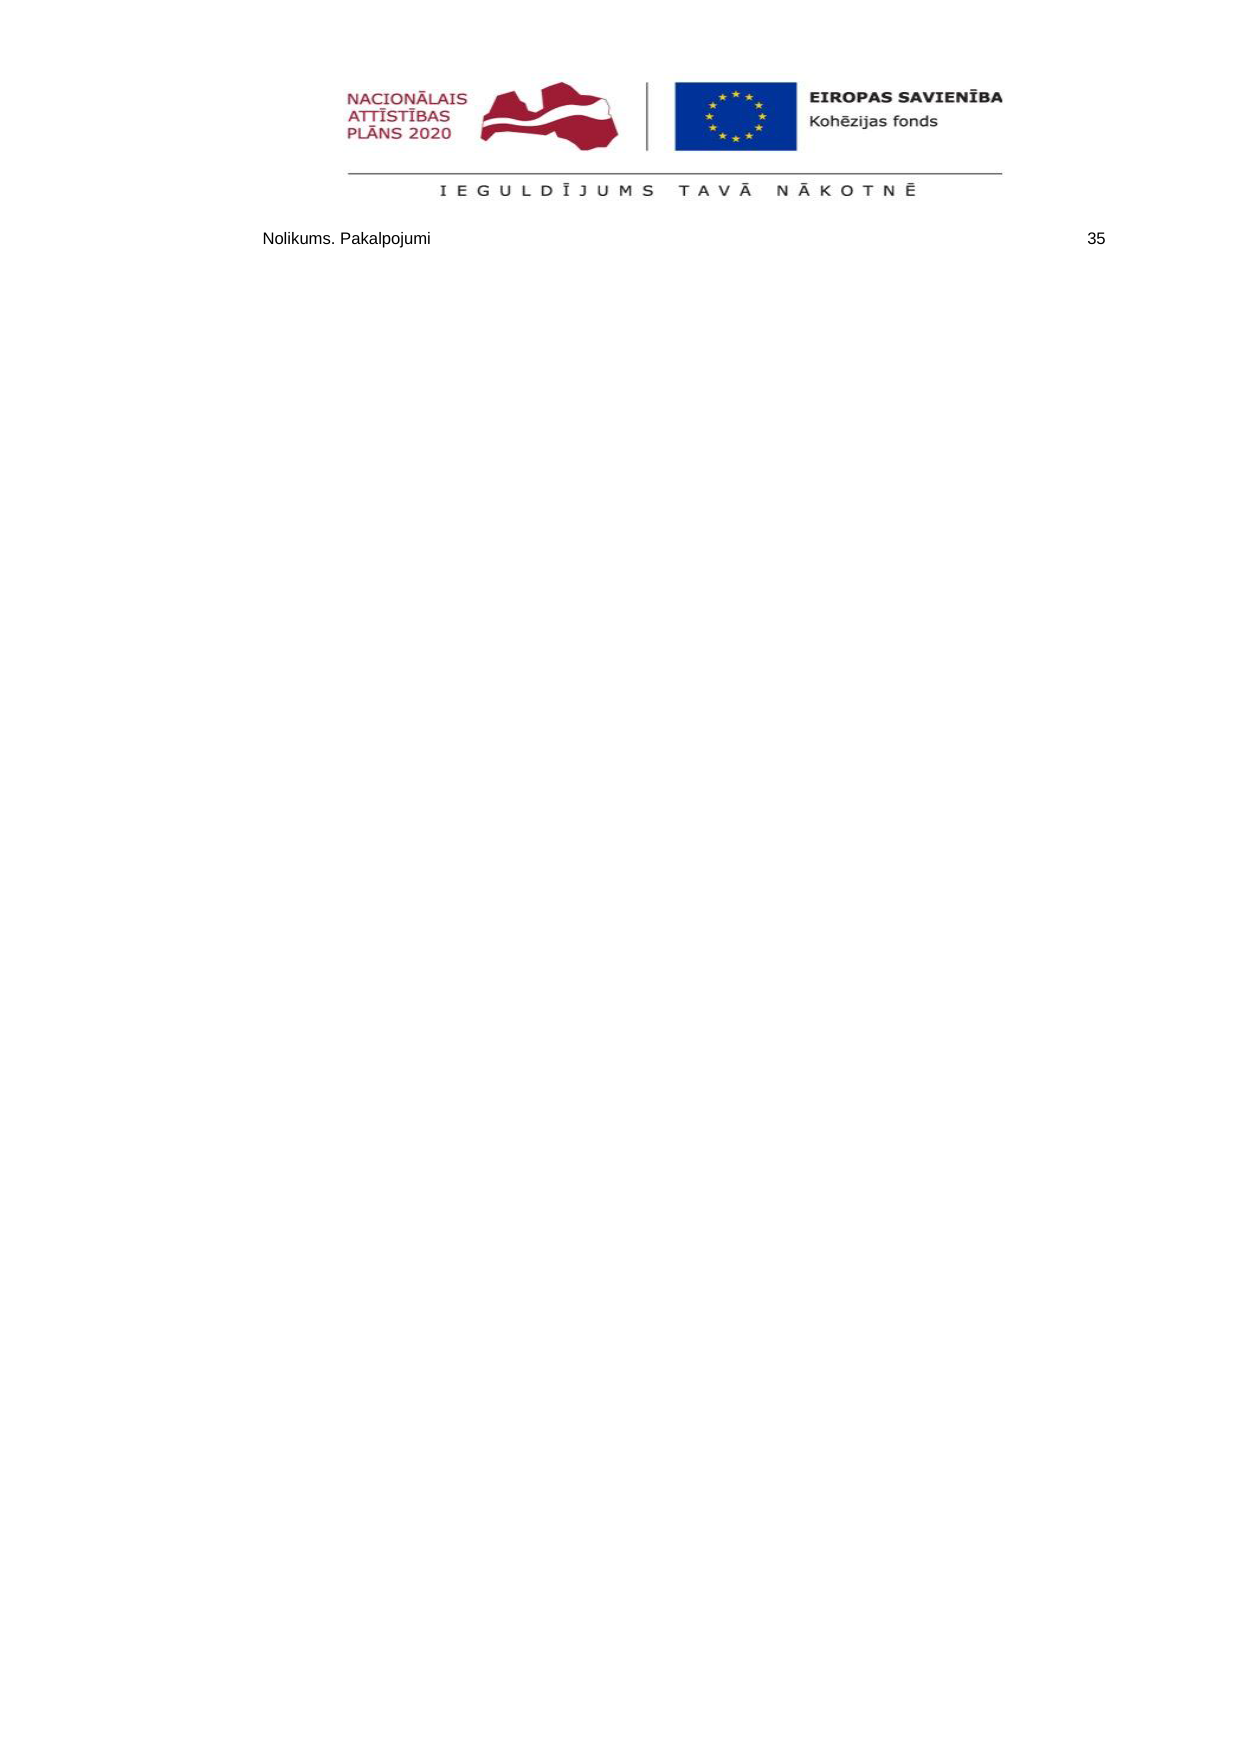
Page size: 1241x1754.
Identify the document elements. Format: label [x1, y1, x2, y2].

picture [342, 73, 1013, 204]
